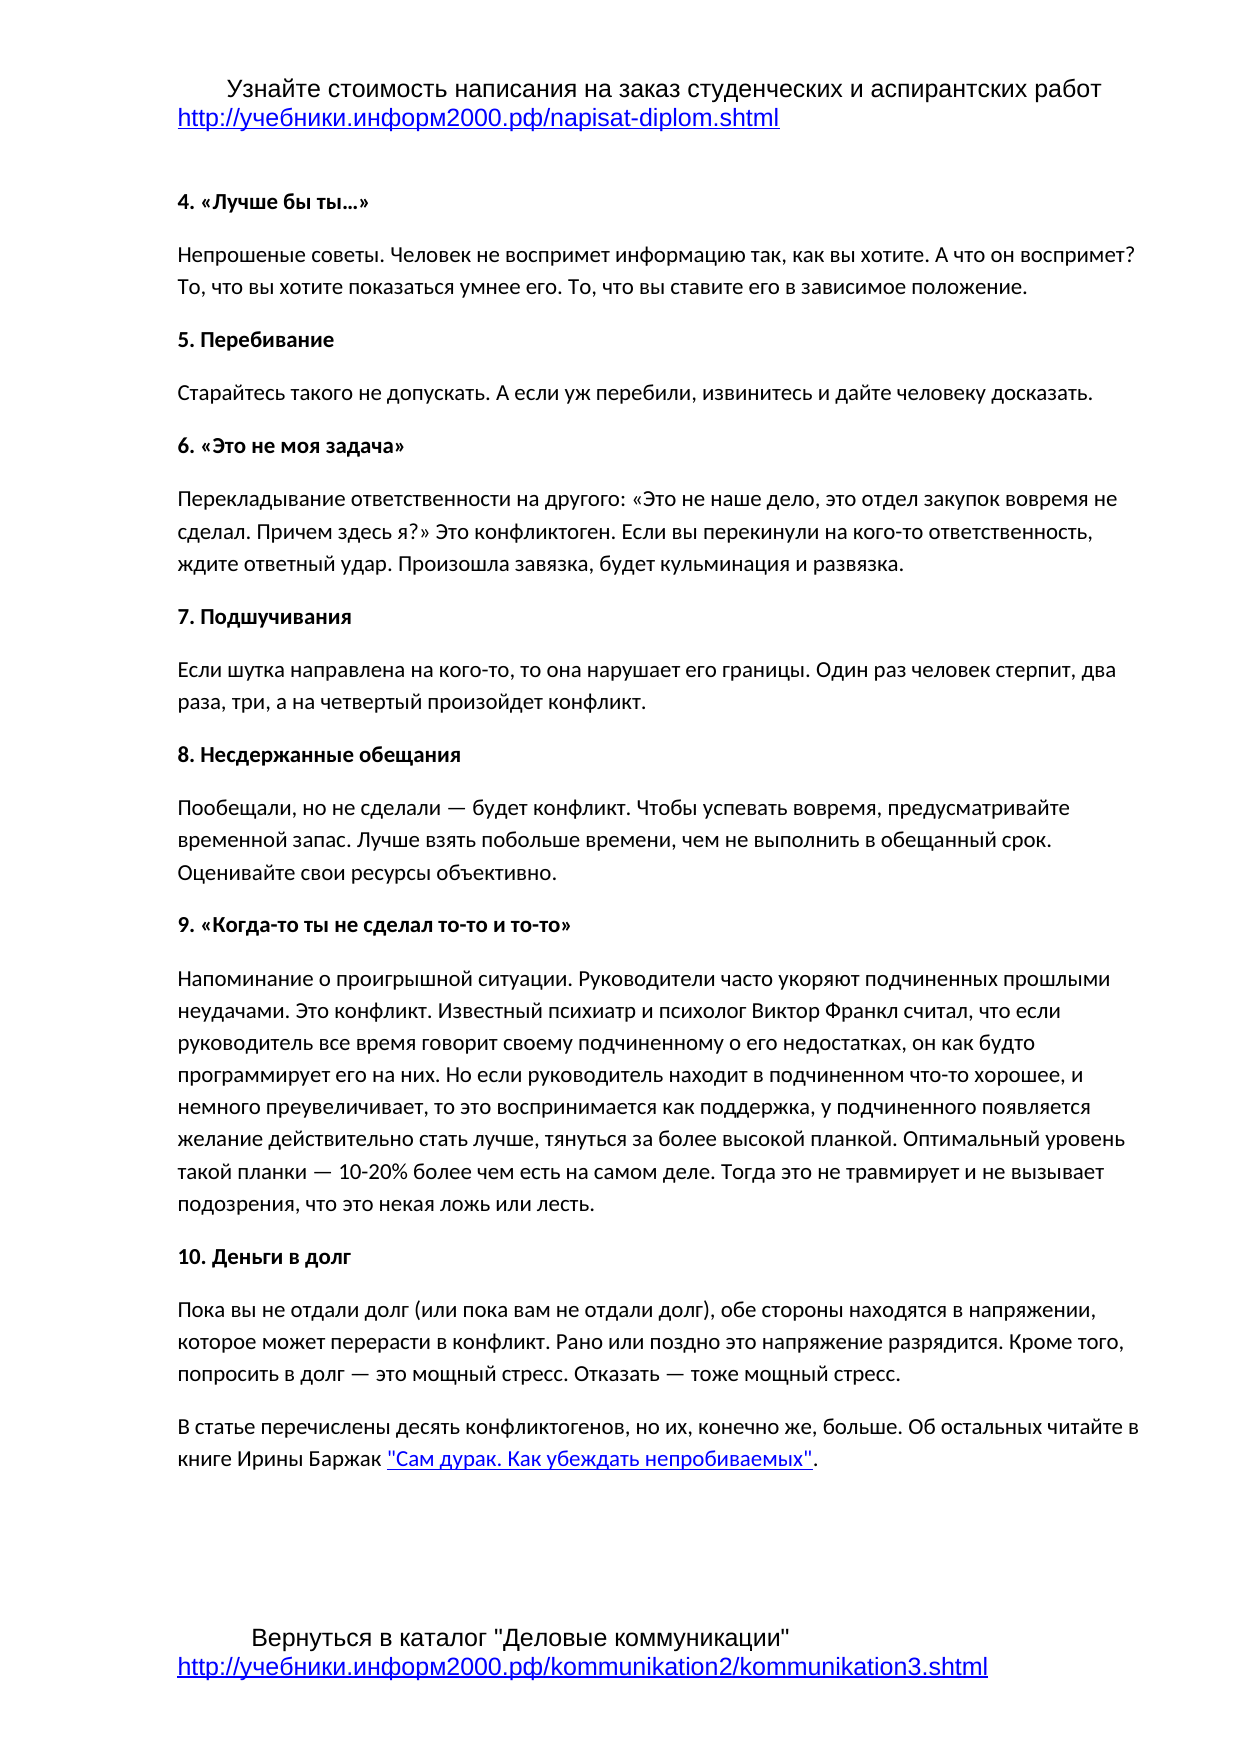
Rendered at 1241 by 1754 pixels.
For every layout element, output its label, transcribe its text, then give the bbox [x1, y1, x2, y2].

text 4. «Лучше бы ты…» [177, 187, 1152, 215]
text Перекладывание ответственности на другого: «Это не наше дело, это отдел закупок вовремя не сделал. Причем здесь я?» Это конфликтоген. Если вы перекинули на кого-то ответственность, ждите ответный удар. Произошла завязка, будет кульминация и развязка. [177, 484, 1152, 577]
text 9. «Когда-то ты не сделал то-то и то-то» [177, 911, 1152, 939]
text 10. Деньги в долг [177, 1242, 1152, 1270]
text 7. Подшучивания [177, 602, 1152, 630]
text Если шутка направлена на кого-то, то она нарушает его границы. Один раз человек стерпит, два раза, три, а на четвертый произойдет конфликт. [177, 655, 1152, 715]
text 6. «Это не моя задача» [177, 432, 1152, 459]
text Старайтесь такого не допускать. А если уж перебили, извинитесь и дайте человеку досказать. [177, 378, 1152, 407]
text Пообещали, но не сделали — будет конфликт. Чтобы успевать вовремя, предусматривайте временной запас. Лучше взять побольше времени, чем не выполнить в обещанный срок. Оценивайте свои ресурсы объективно. [177, 793, 1152, 886]
text Напоминание о проигрышной ситуации. Руководители часто укоряют подчиненных прошлыми неудачами. Это конфликт. Известный психиатр и психолог Виктор Франкл считал, что если руководитель все время говорит своему подчиненному о его недостатках, он как будто программирует его на них. Но если руководитель находит в подчиненном что-то хорошее, и немного преувеличивает, то это воспринимается как поддержка, у подчиненного появляется желание действительно стать лучше, тянуться за более высокой планкой. Оптимальный уровень такой планки — 10-20% более чем есть на самом деле. Тогда это не травмирует и не вызывает подозрения, что это некая ложь или лесть. [177, 964, 1152, 1217]
text В статье перечислены десять конфликтогенов, но их, конечно же, больше. Об остальных читайте в книге Ирины Баржак "Сам дурак. Как убеждать непробиваемых". [177, 1412, 1152, 1473]
text 8. Несдержанные обещания [177, 740, 1152, 768]
text Непрошеные советы. Человек не воспримет информацию так, как вы хотите. А что он воспримет? То, что вы хотите показаться умнее его. То, что вы ставите его в зависимое положение. [177, 240, 1152, 301]
text 5. Перебивание [177, 326, 1152, 353]
text Пока вы не отдали долг (или пока вам не отдали долг), обе стороны находятся в напряжении, которое может перерасти в конфликт. Рано или поздно это напряжение разрядится. Кроме того, попросить в долг — это мощный стресс. Отказать — тоже мощный стресс. [177, 1295, 1152, 1387]
